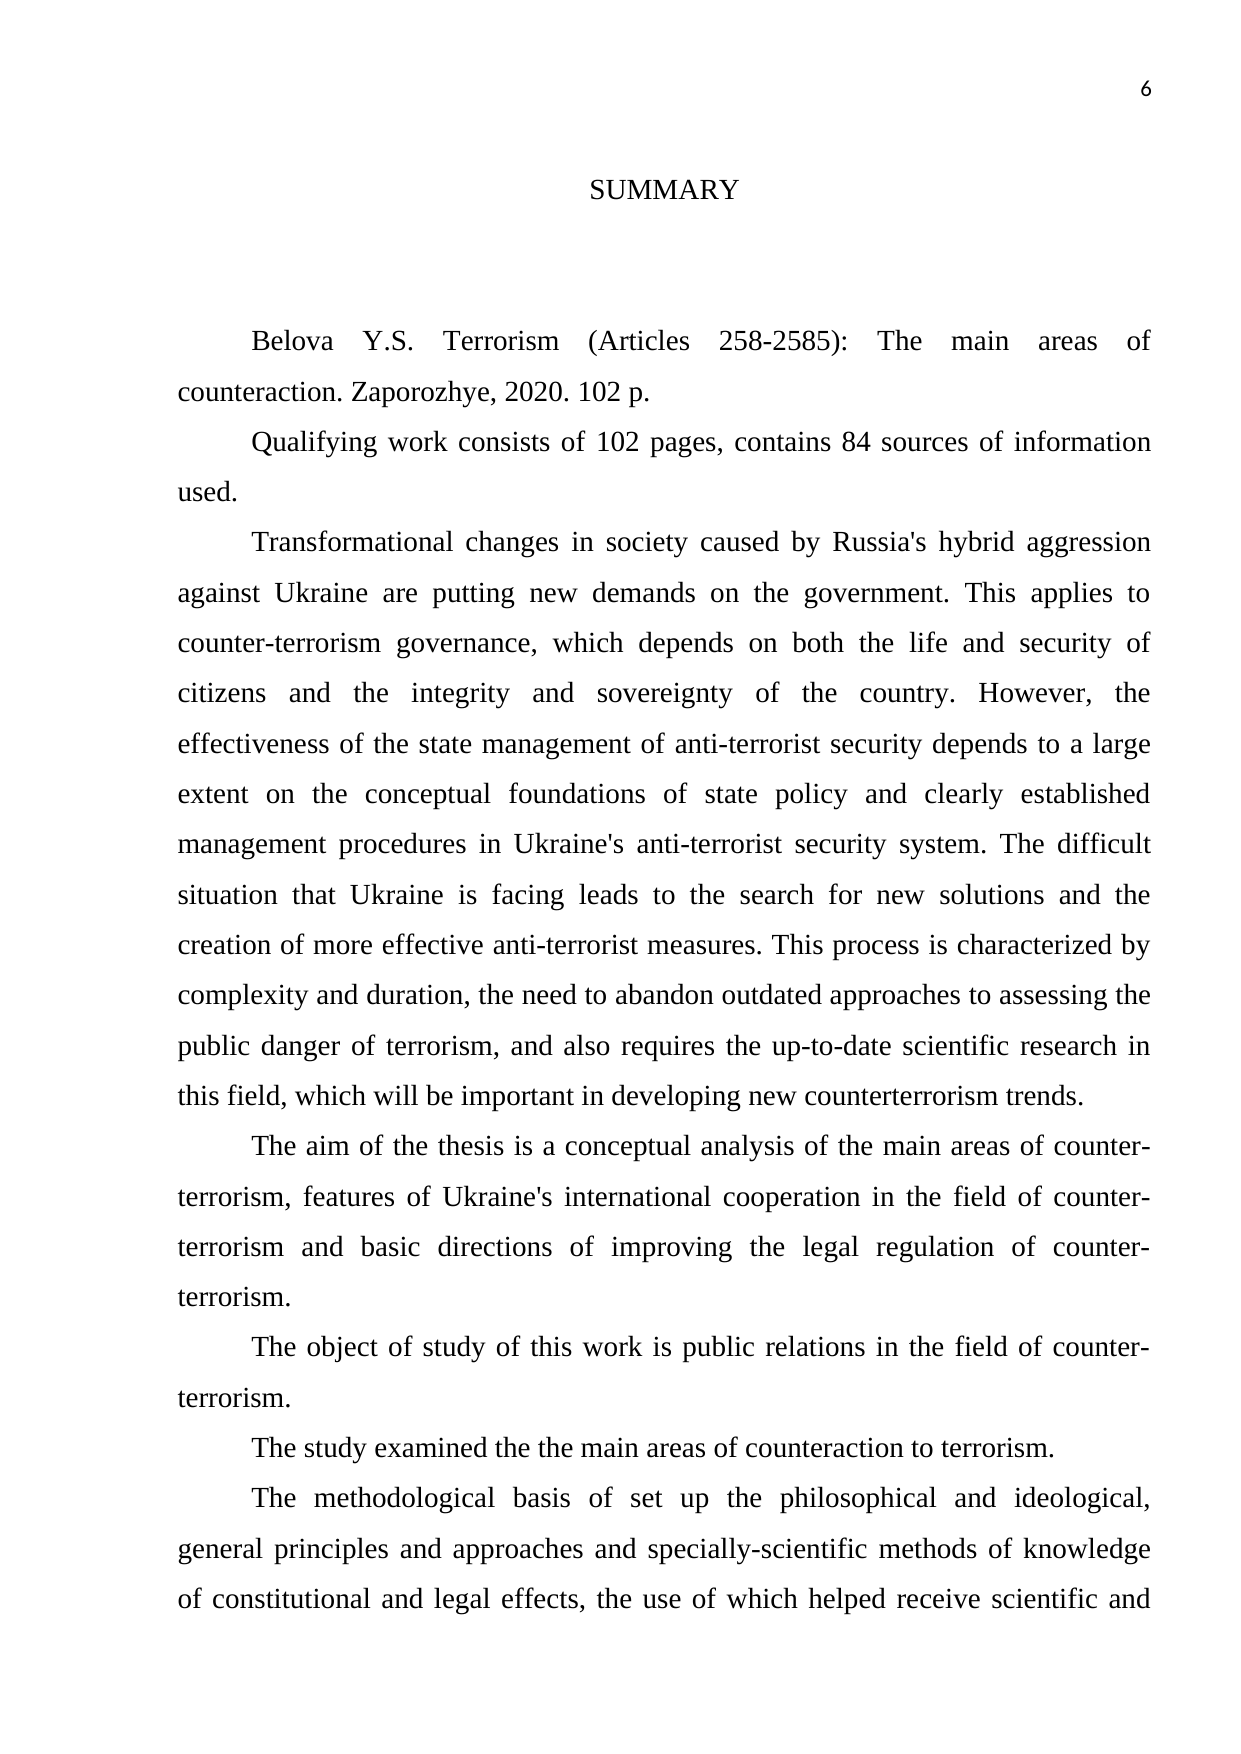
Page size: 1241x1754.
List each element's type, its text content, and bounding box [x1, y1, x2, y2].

text The aim of the thesis is a conceptual analysis of the main areas of counter-terrorism, features of Ukraine's international cooperation in the field of counter-terrorism and basic directions of improving the legal regulation of counter-terrorism. [177, 1128, 1152, 1313]
text The study examined the the main areas of counteraction to terrorism. [177, 1430, 1152, 1464]
text Transformational changes in society caused by Russia's hybrid aggression against Ukraine are putting new demands on the government. This applies to counter-terrorism governance, which depends on both the life and security of citizens and the integrity and sovereignty of the country. However, the effectiveness of the state management of anti-terrorist security depends to a large extent on the conceptual foundations of state policy and clearly established management procedures in Ukraine's anti-terrorist security system. The difficult situation that Ukraine is facing leads to the search for new solutions and the creation of more effective anti-terrorist measures. This process is characterized by complexity and duration, the need to abandon outdated approaches to assessing the public danger of terrorism, and also requires the up-to-date scientific research in this field, which will be important in developing new counterterrorism trends. [177, 524, 1152, 1112]
text SUMMARY [177, 172, 1152, 206]
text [177, 1481, 1152, 1615]
text Belova Y.S. Terrorism (Articles 258-2585): The main areas of counteraction. Zaporozhye, 2020. 102 p. [177, 323, 1152, 407]
text The object of study of this work is public relations in the field of counter-terrorism. [177, 1329, 1152, 1413]
text Qualifying work consists of 102 pages, contains 84 sources of information used. [177, 424, 1152, 508]
